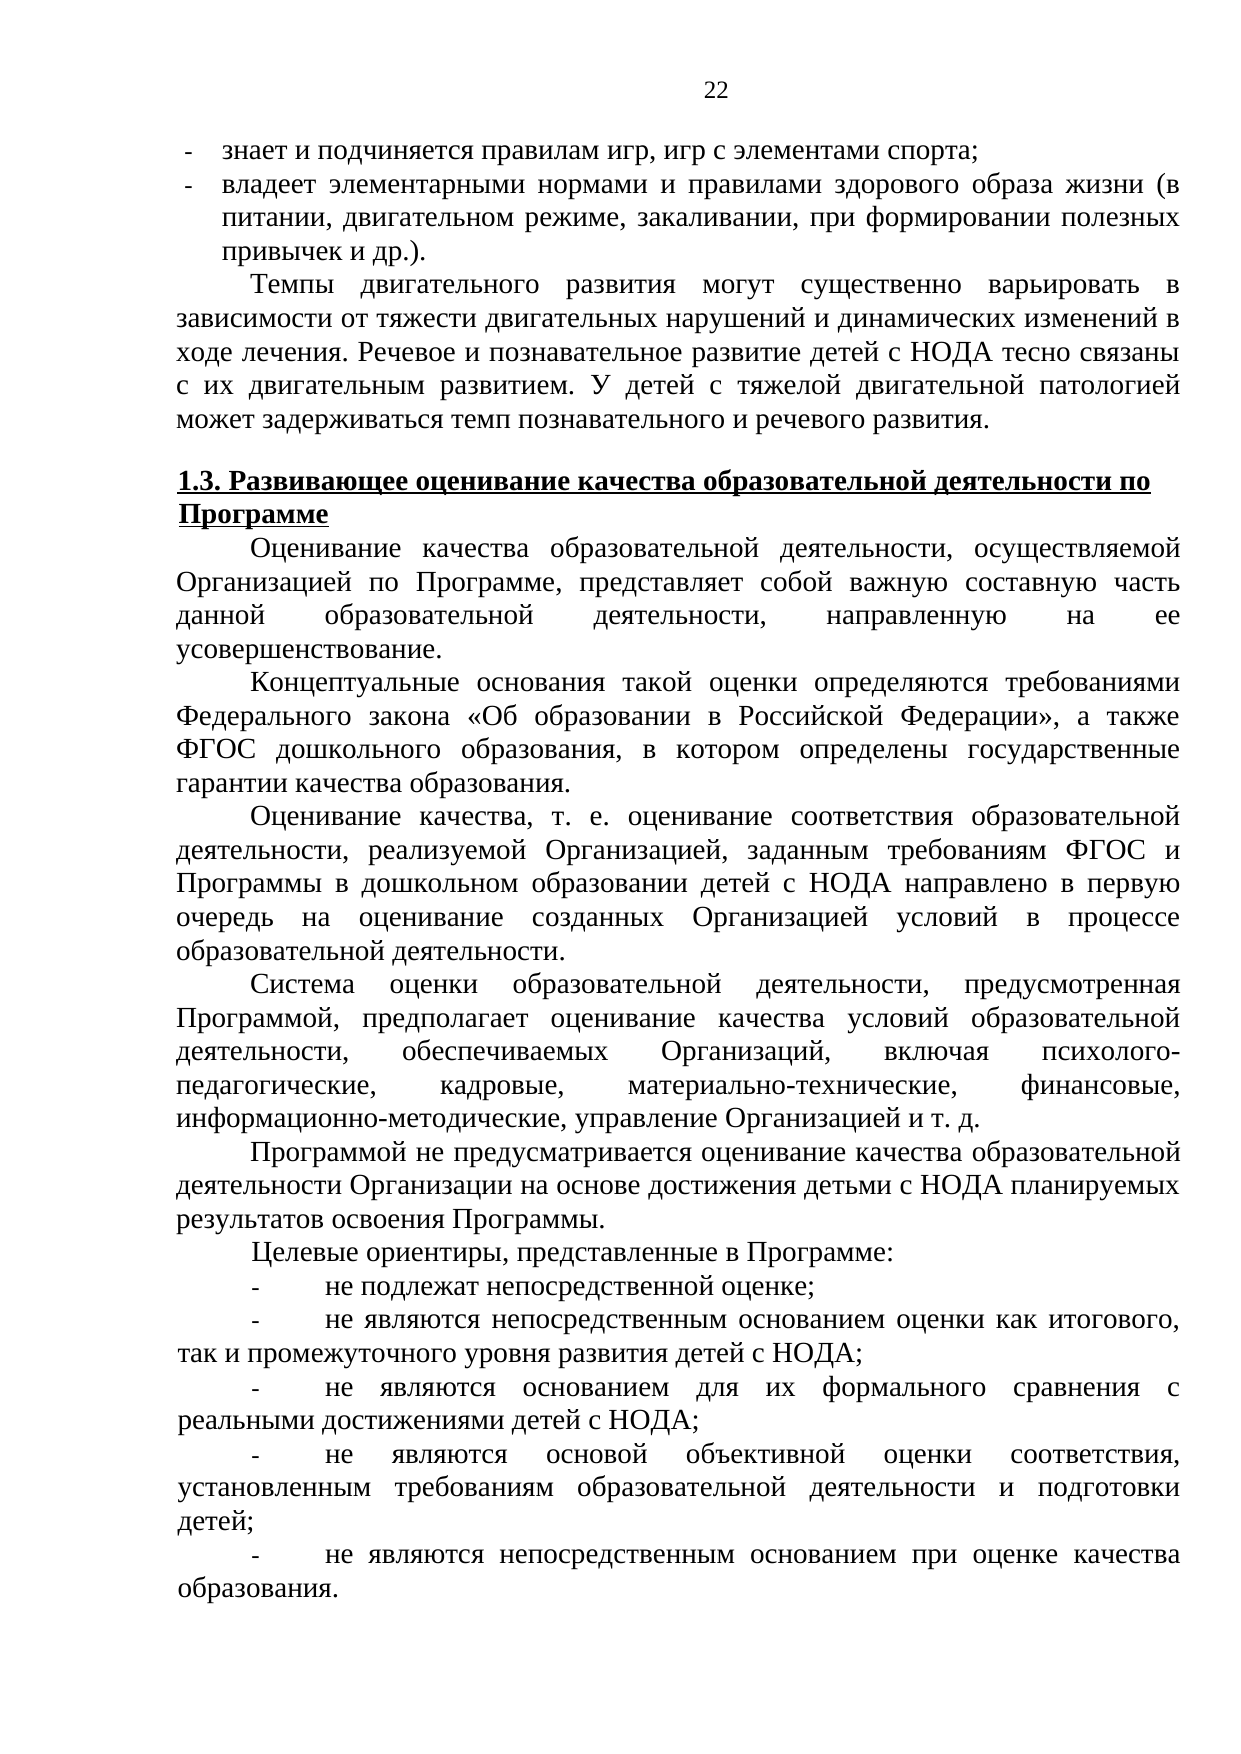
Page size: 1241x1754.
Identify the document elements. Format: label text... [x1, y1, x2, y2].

text Оценивание качества, т. е. оценивание соответствия образовательной деятельности, реализуемой Организацией, заданным требованиям ФГОС и Программы в дошкольном образовании детей с НОДА направлено в первую очередь на оценивание созданных Организацией условий в процессе образовательной деятельности. [176, 798, 1181, 966]
text Целевые ориентиры, представленные в Программе: [251, 1234, 1181, 1268]
list не являются основанием для их формального сравнения с реальными достижениями детей с НОДА; [177, 1369, 1181, 1436]
list владеет элементарными нормами и правилами здорового образа жизни (в питании, двигательном режиме, закаливании, при формировании полезных привычек и др.). [184, 166, 1181, 267]
subtitle 1.3. Развивающее оценивание качества образовательной деятельности по Программе [177, 463, 1181, 530]
list не подлежат непосредственной оценке; [177, 1268, 1195, 1302]
text Концептуальные основания такой оценки определяются требованиями Федерального закона «Об образовании в Российской Федерации», а также ФГОС дошкольного образования, в котором определены государственные гарантии качества образования. [176, 664, 1181, 798]
text Программой не предусматривается оценивание качества образовательной деятельности Организации на основе достижения детьми с НОДА планируемых результатов освоения Программы. [176, 1134, 1181, 1234]
text Темпы двигательного развития могут существенно варьировать в зависимости от тяжести двигательных нарушений и динамических изменений в ходе лечения. Речевое и познавательное развитие детей с НОДА тесно связаны с их двигательным развитием. У детей с тяжелой двигательной патологией может задерживаться темп познавательного и речевого развития. [176, 267, 1181, 434]
text Оценивание качества образовательной деятельности, осуществляемой Организацией по Программе, представляет собой важную составную часть данной образовательной деятельности, направленную на ее усовершенствование. [176, 530, 1181, 664]
text Система оценки образовательной деятельности, предусмотренная Программой, предполагает оценивание качества условий образовательной деятельности, обеспечиваемых Организаций, включая психолого-педагогические, кадровые, материально-технические, финансовые, информационно-методические, управление Организацией и т. д. [176, 966, 1181, 1134]
list не являются непосредственным основанием оценки как итогового, так и промежуточного уровня развития детей с НОДА; [177, 1302, 1181, 1369]
list не являются основой объективной оценки соответствия, установленным требованиям образовательной деятельности и подготовки детей; [177, 1436, 1181, 1536]
list знает и подчиняется правилам игр, игр с элементами спорта; [184, 132, 1181, 166]
list не являются непосредственным основанием при оценке качества образования. [177, 1536, 1181, 1603]
